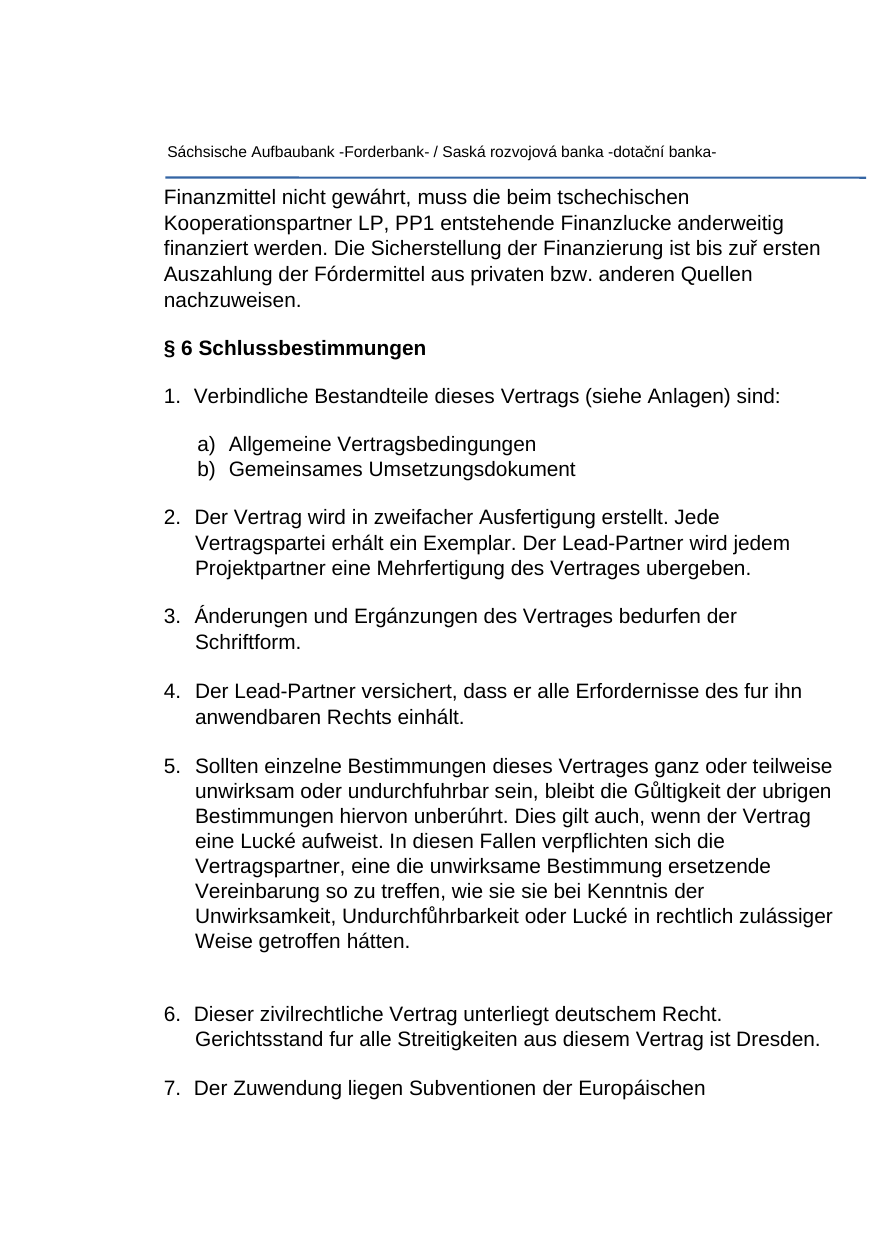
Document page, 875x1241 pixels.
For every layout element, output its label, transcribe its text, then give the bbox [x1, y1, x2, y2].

text Kooperationspartner LP, PP1 entstehende Finanzlucke anderweitig finanziert werden. Die Sicherstellung der Finanzierung ist bis zuř ersten Auszahlung der Fórdermittel aus privaten bzw. anderen Quellen nachzuweisen. [164, 211, 846, 311]
list Dieser zivilrechtliche Vertrag unterliegt deutschem Recht. Gerichtsstand fur alle Streitigkeiten aus diesem Vertrag ist Dresden. [164, 1002, 846, 1051]
list Verbindliche Bestandteile dieses Vertrags (siehe Anlagen) sind: [164, 384, 846, 408]
list Allgemeine Vertragsbedingungen [195, 432, 846, 456]
text Finanzmittel nicht gewáhrt, muss die beim tschechischen [164, 185, 846, 209]
list Gemeinsames Umsetzungsdokument [195, 457, 846, 481]
list Sollten einzelne Bestimmungen dieses Vertrages ganz oder teilweise unwirksam oder undurchfuhrbar sein, bleibt die Gůltigkeit der ubrigen Bestimmungen hiervon unberúhrt. Dies gilt auch, wenn der Vertrag eine Lucké aufweist. In diesen Fallen verpflichten sich die Vertragspartner, eine die unwirksame Bestimmung ersetzende Vereinbarung so zu treffen, wie sie sie bei Kenntnis der Unwirksamkeit, Undurchfůhrbarkeit oder Lucké in rechtlich zulássiger Weise getroffen hátten. [164, 753, 846, 953]
list Ánderungen und Ergánzungen des Vertrages bedurfen der Schriftform. [164, 603, 846, 653]
text § 6 Schlussbestimmungen [164, 336, 846, 360]
list Der Lead-Partner versichert, dass er alle Erfordernisse des fur ihn anwendbaren Rechts einhált. [164, 678, 846, 728]
list Der Vertrag wird in zweifacher Ausfertigung erstellt. Jede Vertragspartei erhált ein Exemplar. Der Lead-Partner wird jedem Projektpartner eine Mehrfertigung des Vertrages ubergeben. [164, 505, 846, 579]
list Der Zuwendung liegen Subventionen der Europáischen [164, 1075, 846, 1099]
